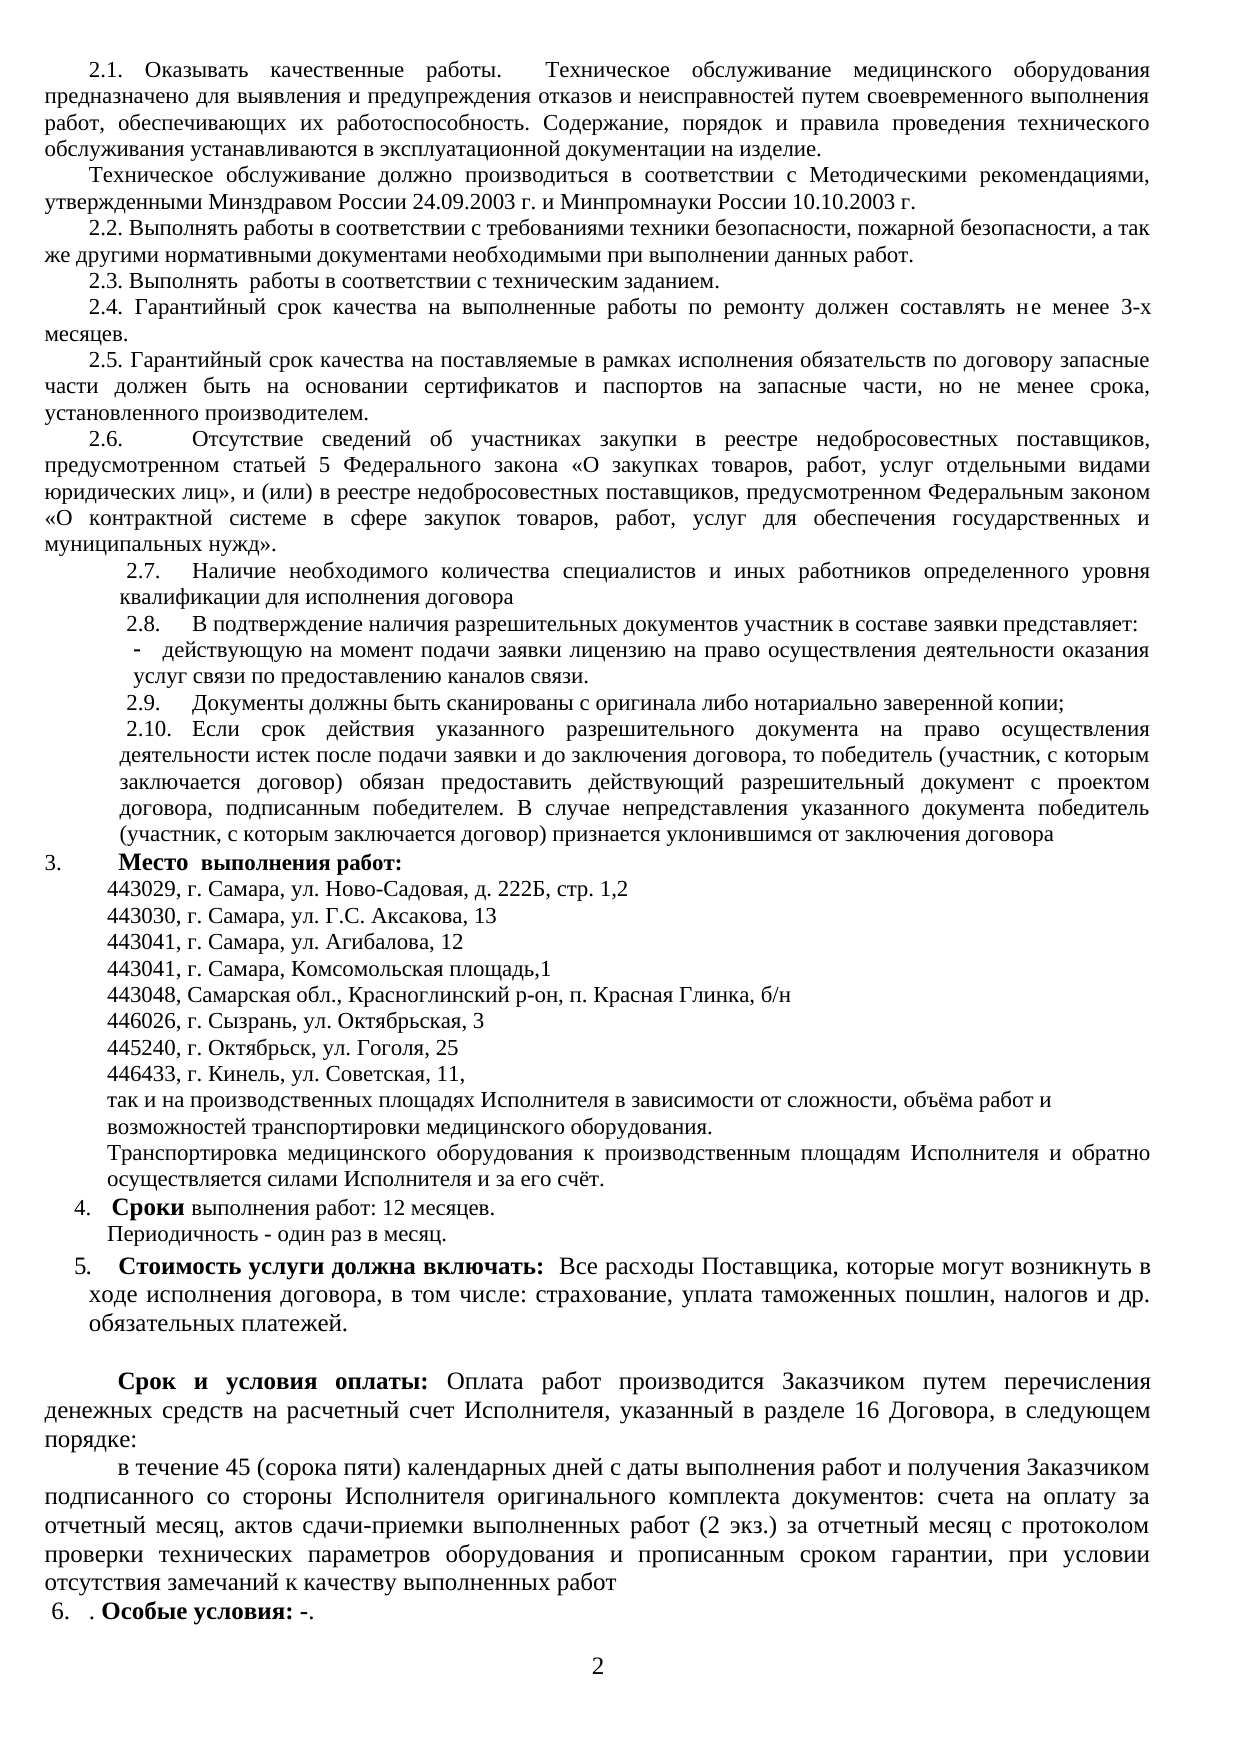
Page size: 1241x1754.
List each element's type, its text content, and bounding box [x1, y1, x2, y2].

text Транспортировка медицинского оборудования к производственным площадям Исполнителя и обратно осуществляется силами Исполнителя и за его счёт. [107, 1139, 1152, 1192]
text 445240, г. Октябрьск, ул. Гоголя, 25 [107, 1034, 1152, 1060]
text так и на производственных площадях Исполнителя в зависимости от сложности, объёма работ и возможностей транспортировки медицинского оборудования. [107, 1086, 1152, 1139]
text 443041, г. Самара, Комсомольская площадь,1 [107, 954, 1152, 981]
list Стоимость услуги должна включать: Все расходы Поставщика, которые могут возникнуть в ходе исполнения договора, в том числе: страхование, уплата таможенных пошлин, налогов и др. обязательных платежей. [74, 1251, 1152, 1337]
list Отсутствие сведений об участниках закупки в реестре недобросовестных поставщиков, предусмотренном статьей 5 Федерального закона «О закупках товаров, работ, услуг отдельными видами юридических лиц», и (или) в реестре недобросовестных поставщиков, предусмотренном Федеральным законом «О контрактной системе в сфере закупок товаров, работ, услуг для обеспечения государственных и муниципальных нужд». [44, 425, 1152, 557]
list действующую на момент подачи заявки лицензию на право осуществления деятельности оказания услуг связи по предоставлению каналов связи. [133, 636, 1152, 689]
text 443029, г. Самара, ул. Ново-Садовая, д. 222Б, стр. 1,2 [107, 876, 1152, 902]
text Техническое обслуживание должно производиться в соответствии с Методическими рекомендациями, утвержденными Минздравом России 24.09.2003 г. и Минпромнауки России 10.10.2003 г. [44, 162, 1152, 214]
text Срок и условия оплаты: Оплата работ производится Заказчиком путем перечисления денежных средств на расчетный счет Исполнителя, указанный в разделе 16 Договора, в следующем порядке: [44, 1366, 1152, 1452]
text 446433, г. Кинель, ул. Советская, 11, [107, 1060, 1152, 1086]
text 443030, г. Самара, ул. Г.С. Аксакова, 13 [107, 902, 1152, 928]
text 443041, г. Самара, ул. Агибалова, 12 [107, 928, 1152, 954]
list . Особые условия: -. [51, 1596, 1152, 1625]
text 443048, Самарская обл., Красноглинский р-он, п. Красная Глинка, б/н [107, 981, 1152, 1007]
text 446026, г. Сызрань, ул. Октябрьская, 3 [107, 1007, 1152, 1034]
text 2.1. Оказывать качественные работы. Техническое обслуживание медицинского оборудования предназначено для выявления и предупреждения отказов и неисправностей путем своевременного выполнения работ, обеспечивающих их работоспособность. Содержание, порядок и правила проведения технического обслуживания устанавливаются в эксплуатационной документации на изделие. [44, 56, 1152, 162]
text в течение 45 (сорока пяти) календарных дней с даты выполнения работ и получения Заказчиком подписанного со стороны Исполнителя оригинального комплекта документов: счета на оплату за отчетный месяц, актов сдачи-приемки выполненных работ (2 экз.) за отчетный месяц с протоколом проверки технических параметров оборудования и прописанным сроком гарантии, при условии отсутствия замечаний к качеству выполненных работ [44, 1452, 1151, 1596]
text 2.4. Гарантийный срок качества на выполненные работы по ремонту должен составлять не менее 3-х месяцев. [44, 293, 1152, 346]
list Периодичность - один раз в месяц. [107, 1221, 1152, 1247]
text 2.5. Гарантийный срок качества на поставляемые в рамках исполнения обязательств по договору запасные части должен быть на основании сертификатов и паспортов на запасные части, но не менее срока, установленного производителем. [44, 346, 1152, 425]
list Сроки выполнения работ: 12 месяцев. [74, 1192, 1152, 1221]
text 2.2. Выполнять работы в соответствии с требованиями техники безопасности, пожарной безопасности, а так же другими нормативными документами необходимыми при выполнении данных работ. [44, 214, 1152, 267]
list В подтверждение наличия разрешительных документов участник в составе заявки представляет: [119, 609, 1152, 636]
text 2.3. Выполнять работы в соответствии с техническим заданием. [44, 267, 1152, 293]
list Место выполнения работ: [44, 847, 1152, 876]
list Наличие необходимого количества специалистов и иных работников определенного уровня квалификации для исполнения договора [119, 557, 1152, 609]
list Документы должны быть сканированы с оригинала либо нотариально заверенной копии; [119, 689, 1152, 715]
list Если срок действия указанного разрешительного документа на право осуществления деятельности истек после подачи заявки и до заключения договора, то победитель (участник, с которым заключается договор) обязан предоставить действующий разрешительный документ с проектом договора, подписанным победителем. В случае непредставления указанного документа победитель (участник, с которым заключается договор) признается уклонившимся от заключения договора [119, 715, 1152, 847]
